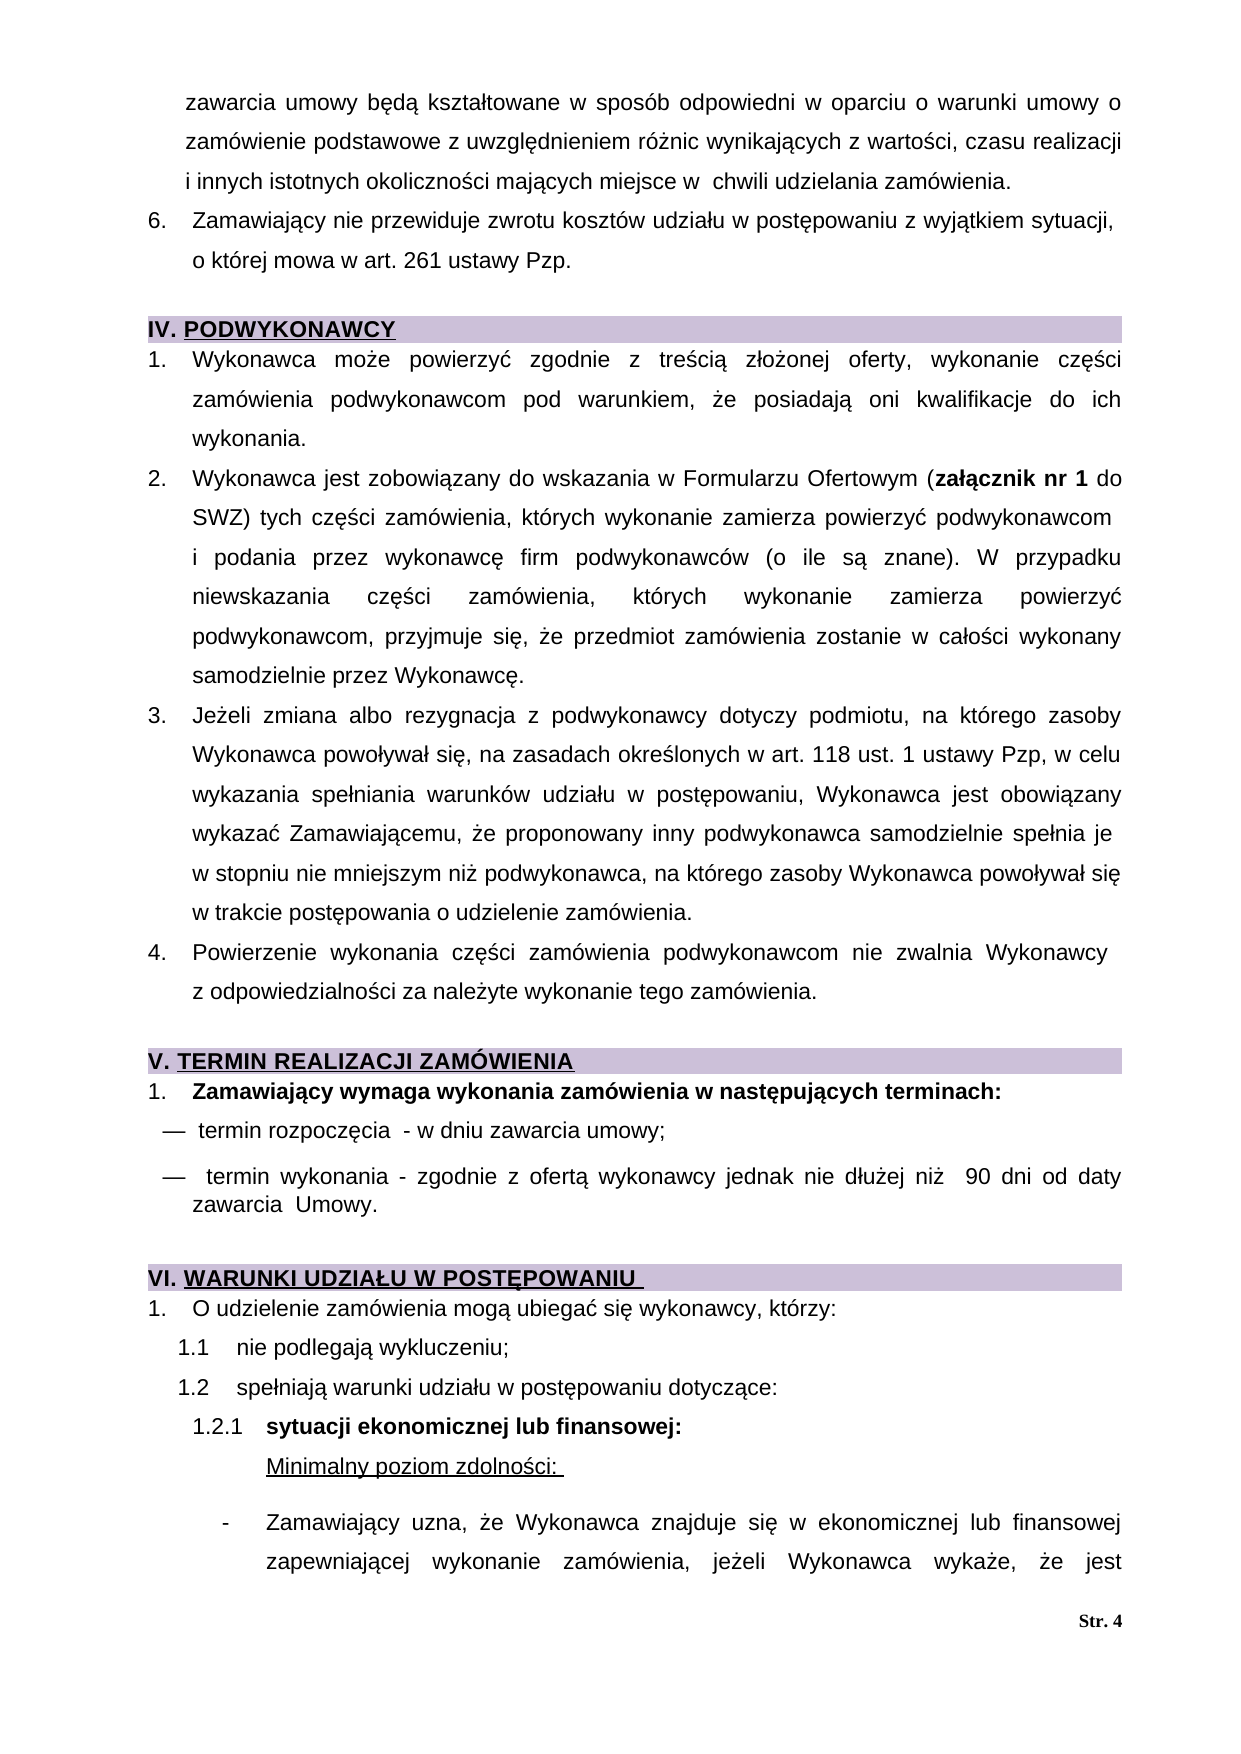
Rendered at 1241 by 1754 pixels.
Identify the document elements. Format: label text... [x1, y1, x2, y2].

list Minimalny poziom zdolności: [207, 1453, 1122, 1479]
text — termin wykonania - zgodnie z ofertą wykonawcy jednak nie dłużej niż 90 dni od daty zawarcia Umowy. [162, 1163, 1122, 1217]
list O udzielenie zamówienia mogą ubiegać się wykonawcy, którzy: [148, 1295, 1122, 1321]
list Zamawiający wymaga wykonania zamówienia w następujących terminach: [148, 1078, 1122, 1104]
list Powierzenie wykonania części zamówienia podwykonawcom nie zwalnia Wykonawcy z odpowiedzialności za należyte wykonanie tego zamówienia. [148, 939, 1122, 1004]
list Wykonawca jest zobowiązany do wskazania w Formularzu Ofertowym (załącznik nr 1 do SWZ) tych części zamówienia, których wykonanie zamierza powierzyć podwykonawcom i podania przez wykonawcę firm podwykonawców (o ile są znane). W przypadku niewskazania części zamówienia, których wykonanie zamierza powierzyć podwykonawcom, przyjmuje się, że przedmiot zamówienia zostanie w całości wykonany samodzielnie przez Wykonawcę. [148, 465, 1122, 689]
list Jeżeli zmiana albo rezygnacja z podwykonawcy dotyczy podmiotu, na którego zasoby Wykonawca powoływał się, na zasadach określonych w art. 118 ust. 1 ustawy Pzp, w celu wykazania spełniania warunków udziału w postępowaniu, Wykonawca jest obowiązany wykazać Zamawiającemu, że proponowany inny podwykonawca samodzielnie spełnia je w stopniu nie mniejszym niż podwykonawca, na którego zasoby Wykonawca powoływał się w trakcie postępowania o udzielenie zamówienia. [148, 702, 1122, 926]
list sytuacji ekonomicznej lub finansowej: [192, 1413, 1122, 1439]
list Wykonawca może powierzyć zgodnie z treścią złożonej oferty, wykonanie części zamówienia podwykonawcom pod warunkiem, że posiadają oni kwalifikacje do ich wykonania. [148, 346, 1122, 452]
subtitle VI. WARUNKI UDZIAŁU W POSTĘPOWANIU [148, 1264, 1122, 1291]
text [222, 1509, 1122, 1575]
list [148, 89, 1122, 194]
list nie podlegają wykluczeniu; [177, 1334, 1122, 1361]
subtitle IV. PODWYKONAWCY [148, 316, 1122, 343]
text — termin rozpoczęcia - w dniu zawarcia umowy; [162, 1117, 1122, 1144]
list spełniają warunki udziału w postępowaniu dotyczące: [177, 1374, 1122, 1400]
subtitle V. TERMIN REALIZACJI ZAMÓWIENIA [148, 1048, 1122, 1074]
list Zamawiający nie przewiduje zwrotu kosztów udziału w postępowaniu z wyjątkiem sytuacji, o której mowa w art. 261 ustawy Pzp. [148, 207, 1122, 273]
